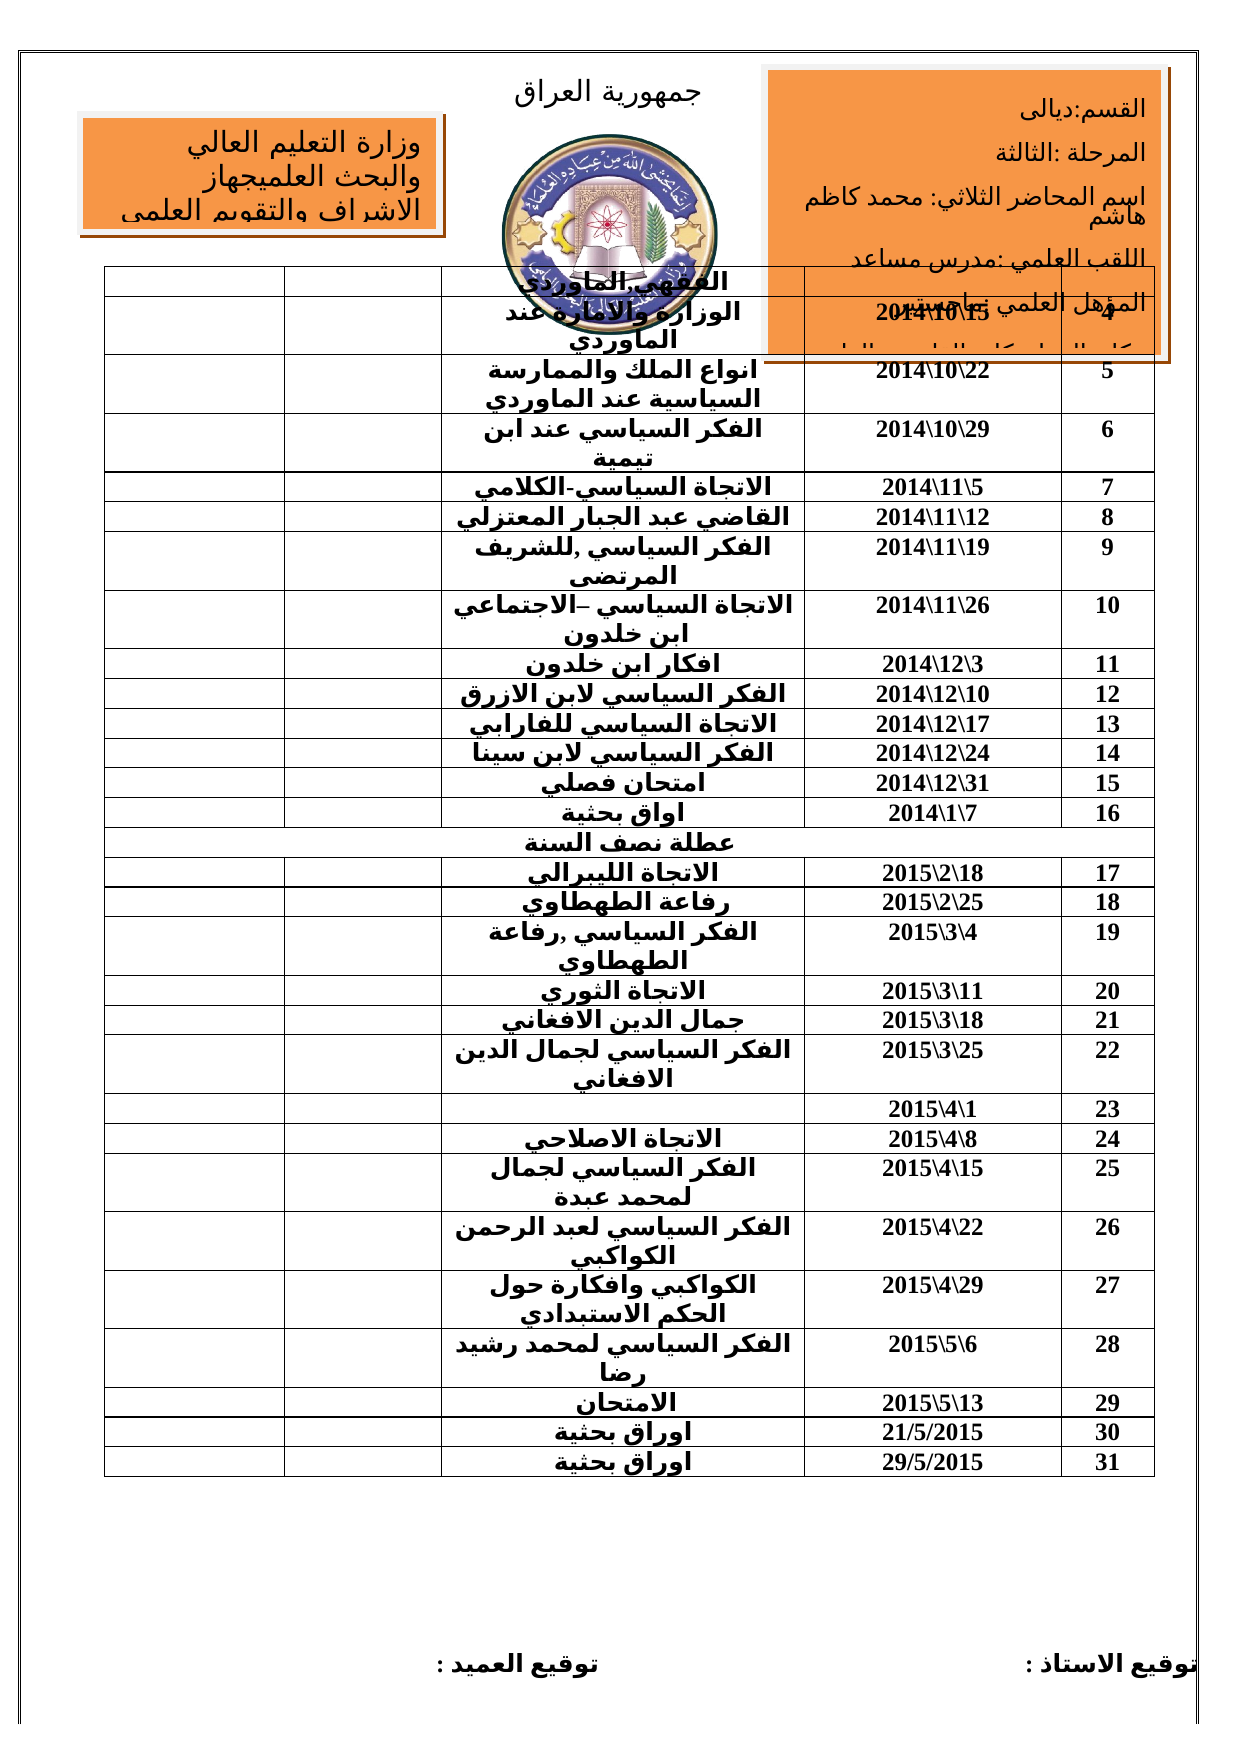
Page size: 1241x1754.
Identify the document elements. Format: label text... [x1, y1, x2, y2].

table_cell [105, 888, 284, 916]
table_cell [442, 1094, 804, 1123]
table_cell [285, 355, 441, 413]
table_cell 17\12\2014 [805, 709, 1061, 737]
table_cell الفكر السياسي لمحمد رشيد رضا [442, 1329, 804, 1387]
table_cell الفكر السياسي ,للشريف المرتضى [442, 532, 804, 589]
table_cell [105, 502, 284, 531]
table_cell 27 [1062, 1271, 1154, 1328]
table_cell 5\11\2014 [805, 473, 1061, 501]
table_cell [105, 591, 284, 648]
table_cell الامتحان [442, 1388, 804, 1416]
table_cell [105, 414, 284, 471]
table_cell الوزارة والامارة عند الماوردي [442, 297, 804, 354]
table_cell [285, 888, 441, 916]
table_cell [285, 591, 441, 648]
table_cell 13\5\2015 [805, 1388, 1061, 1416]
table_cell [285, 502, 441, 531]
table_cell 24\12\2014 [805, 739, 1061, 767]
table_cell 26 [1062, 1212, 1154, 1269]
table_cell [285, 917, 441, 975]
table_cell الاتجاة الاصلاحي [442, 1124, 804, 1152]
table_cell [105, 709, 284, 737]
table_cell [285, 1212, 441, 1269]
table_cell [285, 709, 441, 737]
table_cell 18 [1062, 888, 1154, 916]
table_cell 7\1\2014 [805, 798, 1061, 827]
table_cell الاتجاة السياسي-الكلامي [442, 473, 804, 501]
table_cell [105, 1447, 284, 1476]
table_cell [285, 679, 441, 708]
table_cell الفكر السياسي ,رفاعة الطهطاوي [442, 917, 804, 975]
table_cell 10\12\2014 [805, 679, 1061, 708]
table_cell [105, 649, 284, 678]
table_cell [105, 1154, 284, 1211]
table_cell 21 [1062, 1006, 1154, 1034]
table_cell [105, 267, 284, 296]
table_cell اواق بحثية [442, 798, 804, 827]
table_cell 13 [1062, 709, 1154, 737]
table_cell [285, 1271, 441, 1328]
table_cell انواع الملك والممارسة السياسية عند الماوردي [442, 355, 804, 413]
table_cell 29\4\2015 [805, 1271, 1061, 1328]
table_cell الفكر السياسي لجمال لمحمد عبدة [442, 1154, 804, 1211]
table_cell [105, 355, 284, 413]
table_cell [105, 1035, 284, 1093]
table_cell [105, 1094, 284, 1123]
table_cell [105, 1006, 284, 1034]
table_cell [285, 768, 441, 797]
table_cell [105, 858, 284, 886]
table_cell [105, 1388, 284, 1416]
table_cell [285, 297, 441, 354]
table_cell 31 [1062, 1447, 1154, 1476]
table_cell 15 [1062, 768, 1154, 797]
table_cell امتحان فصلي [442, 768, 804, 797]
table_cell 18\3\2015 [805, 1006, 1061, 1034]
table_cell [285, 976, 441, 1004]
table_cell [105, 1212, 284, 1269]
table_cell 4\3\2015 [805, 917, 1061, 975]
text توقيع الاستاذ : توقيع العميد : [21, 1649, 1196, 1678]
table_cell القاضي عبد الجبار المعتزلي [442, 502, 804, 531]
table_cell جمال الدين الافغاني [442, 1006, 804, 1034]
table_cell 5 [1062, 355, 1154, 413]
table_cell [285, 1388, 441, 1416]
table_cell الفكر السياسي لعبد الرحمن الكواكبي [442, 1212, 804, 1269]
table_cell [285, 858, 441, 886]
table_cell [105, 798, 284, 827]
table_cell 8\10\2014 [805, 267, 1061, 296]
table_cell 12 [1062, 679, 1154, 708]
table_cell [285, 798, 441, 827]
table_cell 9 [1062, 532, 1154, 589]
table_cell [285, 1035, 441, 1093]
table_cell [105, 768, 284, 797]
table_cell 24 [1062, 1124, 1154, 1152]
table_cell 26\11\2014 [805, 591, 1061, 648]
table_cell [105, 739, 284, 767]
table_cell [285, 1124, 441, 1152]
table_cell [105, 917, 284, 975]
table_cell 31\12\2014 [805, 768, 1061, 797]
table_cell [285, 649, 441, 678]
table_cell الاتجاة السياسي –الاجتماعي ابن خلدون [442, 591, 804, 648]
table_cell [105, 297, 284, 354]
table_cell 28 [1062, 1329, 1154, 1387]
table_cell 4 [1062, 297, 1154, 354]
table_cell [285, 1418, 441, 1446]
table_cell عطلة نصف السنة [105, 828, 1154, 857]
table_cell 6\5\2015 [805, 1329, 1061, 1387]
table_cell 19\11\2014 [805, 532, 1061, 589]
table_cell [105, 1418, 284, 1446]
table_cell [105, 473, 284, 501]
table_cell 29\10\2014 [805, 414, 1061, 471]
table_cell [105, 679, 284, 708]
table_cell 22\10\2014 [805, 355, 1061, 413]
table_cell افكار ابن خلدون [442, 649, 804, 678]
table_cell 25 [1062, 1154, 1154, 1211]
table_cell 1\4\2015 [805, 1094, 1061, 1123]
table_cell 12\11\2014 [805, 502, 1061, 531]
table_cell الكواكبي وافكارة حول الحكم الاستبدادي [442, 1271, 804, 1328]
table_cell [105, 1271, 284, 1328]
table_cell اوراق بحثية [442, 1447, 804, 1476]
table_cell 23 [1062, 1094, 1154, 1123]
table_cell 8 [1062, 502, 1154, 531]
table_cell 8\4\2015 [805, 1124, 1061, 1152]
table_cell 10 [1062, 591, 1154, 648]
table_cell [285, 1329, 441, 1387]
table_cell 18\2\2015 [805, 858, 1061, 886]
table_cell [285, 1006, 441, 1034]
table_cell 29 [1062, 1388, 1154, 1416]
table_cell 25\2\2015 [805, 888, 1061, 916]
table_cell اوراق بحثية [442, 1418, 804, 1446]
table_cell الفكر السياسي لجمال الدين الافغاني [442, 1035, 804, 1093]
table_cell 25\3\2015 [805, 1035, 1061, 1093]
table_cell [285, 414, 441, 471]
table_cell [285, 739, 441, 767]
picture [501, 134, 718, 266]
table_cell 3 [1062, 267, 1154, 296]
table_cell [285, 267, 441, 296]
table_cell 22 [1062, 1035, 1154, 1093]
table_cell الاتجاة الثوري [442, 976, 804, 1004]
table_cell [285, 1094, 441, 1123]
table_cell 14 [1062, 739, 1154, 767]
table_cell 11\3\2015 [805, 976, 1061, 1004]
table_cell [105, 1124, 284, 1152]
table_cell 22\4\2015 [805, 1212, 1061, 1269]
table_cell الفكر السياسي لابن سينا [442, 739, 804, 767]
table_cell 21/5/2015 [805, 1418, 1061, 1446]
table_cell الفكر السياسي عند ابن تيمية [442, 414, 804, 471]
table_cell 11 [1062, 649, 1154, 678]
table_cell 15\4\2015 [805, 1154, 1061, 1211]
table_cell 6 [1062, 414, 1154, 471]
table_cell رفاعة الطهطاوي [442, 888, 804, 916]
table_cell 29/5/2015 [805, 1447, 1061, 1476]
table_cell 30 [1062, 1418, 1154, 1446]
table_cell [105, 976, 284, 1004]
table_cell [105, 532, 284, 589]
table_cell 20 [1062, 976, 1154, 1004]
table_cell الاتجاة الليبرالي [442, 858, 804, 886]
table_cell [285, 1447, 441, 1476]
table_cell [105, 1329, 284, 1387]
table_cell 17 [1062, 858, 1154, 886]
table_cell الفكر السياسي لابن الازرق [442, 679, 804, 708]
table_cell [285, 473, 441, 501]
table_cell الاتجاة السياسي للفارابي [442, 709, 804, 737]
table_cell [285, 1154, 441, 1211]
table_cell 16 [1062, 798, 1154, 827]
table_cell 3\12\2014 [805, 649, 1061, 678]
table_cell 15\10\2014 [805, 297, 1061, 354]
table_cell 7 [1062, 473, 1154, 501]
table_cell [285, 532, 441, 589]
table_cell الاتجاه السياسي-الفقهي,الماوردي [442, 267, 804, 296]
table_cell 19 [1062, 917, 1154, 975]
